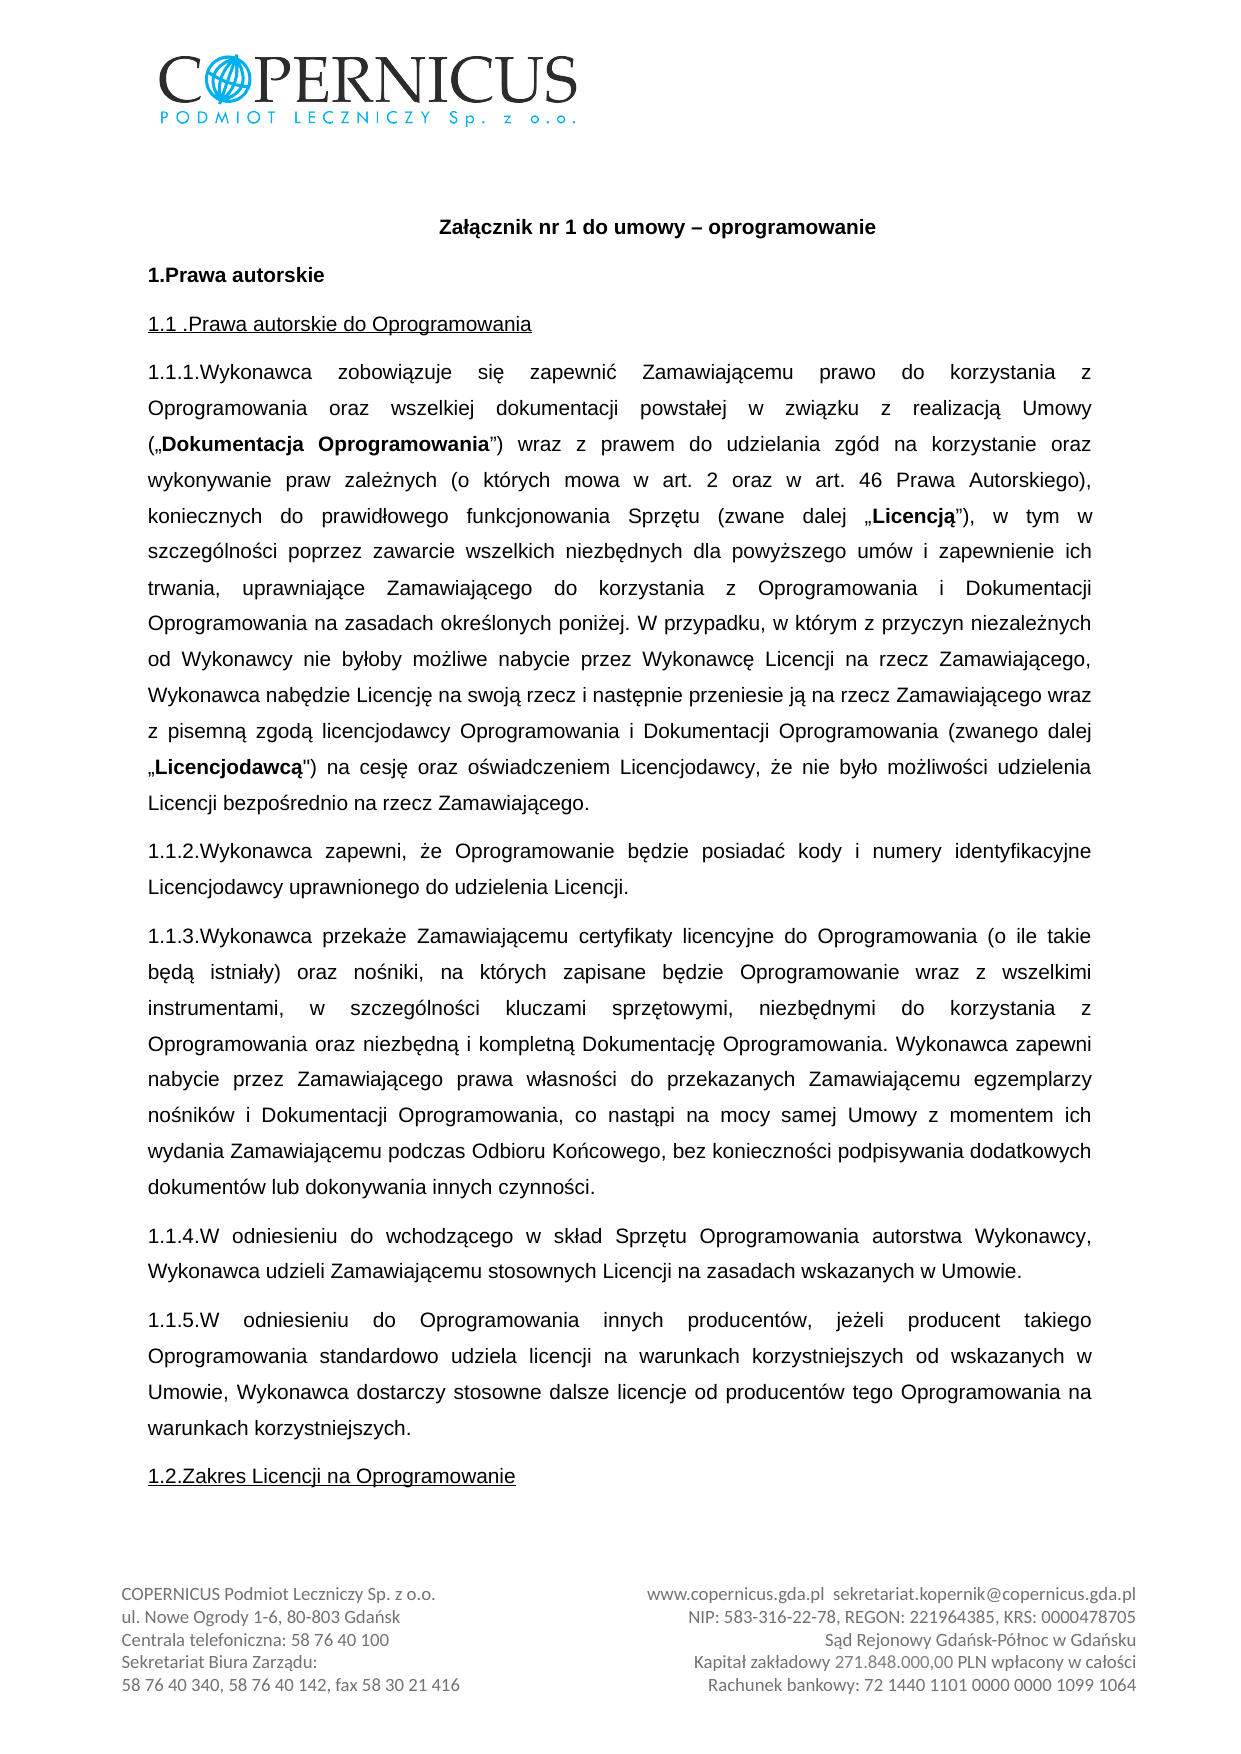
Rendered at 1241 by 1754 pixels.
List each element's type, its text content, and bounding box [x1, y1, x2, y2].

text 1.1.1.Wykonawca zobowiązuje się zapewnić Zamawiającemu prawo do korzystania z Oprogramowania oraz wszelkiej dokumentacji powstałej w związku z realizacją Umowy („Dokumentacja Oprogramowania”) wraz z prawem do udzielania zgód na korzystanie oraz wykonywanie praw zależnych (o których mowa w art. 2 oraz w art. 46 Prawa Autorskiego), koniecznych do prawidłowego funkcjonowania Sprzętu (zwane dalej „Licencją”), w tym w szczególności poprzez zawarcie wszelkich niezbędnych dla powyższego umów i zapewnienie ich trwania, uprawniające Zamawiającego do korzystania z Oprogramowania i Dokumentacji Oprogramowania na zasadach określonych poniżej. W przypadku, w którym z przyczyn niezależnych od Wykonawcy nie byłoby możliwe nabycie przez Wykonawcę Licencji na rzecz Zamawiającego, Wykonawca nabędzie Licencję na swoją rzecz i następnie przeniesie ją na rzecz Zamawiającego wraz z pisemną zgodą licencjodawcy Oprogramowania i Dokumentacji Oprogramowania (zwanego dalej „Licencjodawcą") na cesję oraz oświadczeniem Licencjodawcy, że nie było możliwości udzielenia Licencji bezpośrednio na rzecz Zamawiającego. [148, 360, 1093, 815]
picture [147, 50, 587, 130]
text 1.Prawa autorskie [148, 263, 1093, 287]
text 1.1 .Prawa autorskie do Oprogramowania [148, 311, 1093, 335]
text Załącznik nr 1 do umowy – oprogramowanie [223, 215, 1093, 239]
text 1.1.4.W odniesieniu do wchodzącego w skład Sprzętu Oprogramowania autorstwa Wykonawcy, Wykonawca udzieli Zamawiającemu stosownych Licencji na zasadach wskazanych w Umowie. [148, 1223, 1093, 1283]
text 1.1.3.Wykonawca przekaże Zamawiającemu certyfikaty licencyjne do Oprogramowania (o ile takie będą istniały) oraz nośniki, na których zapisane będzie Oprogramowanie wraz z wszelkimi instrumentami, w szczególności kluczami sprzętowymi, niezbędnymi do korzystania z Oprogramowania oraz niezbędną i kompletną Dokumentację Oprogramowania. Wykonawca zapewni nabycie przez Zamawiającego prawa własności do przekazanych Zamawiającemu egzemplarzy nośników i Dokumentacji Oprogramowania, co nastąpi na mocy samej Umowy z momentem ich wydania Zamawiającemu podczas Odbioru Końcowego, bez konieczności podpisywania dodatkowych dokumentów lub dokonywania innych czynności. [148, 923, 1093, 1199]
text 1.2.Zakres Licencji na Oprogramowanie [148, 1464, 1093, 1488]
text 1.1.5.W odniesieniu do Oprogramowania innych producentów, jeżeli producent takiego Oprogramowania standardowo udziela licencji na warunkach korzystniejszych od wskazanych w Umowie, Wykonawca dostarczy stosowne dalsze licencje od producentów tego Oprogramowania na warunkach korzystniejszych. [148, 1308, 1093, 1439]
text 1.1.2.Wykonawca zapewni, że Oprogramowanie będzie posiadać kody i numery identyfikacyjne Licencjodawcy uprawnionego do udzielenia Licencji. [148, 839, 1093, 899]
